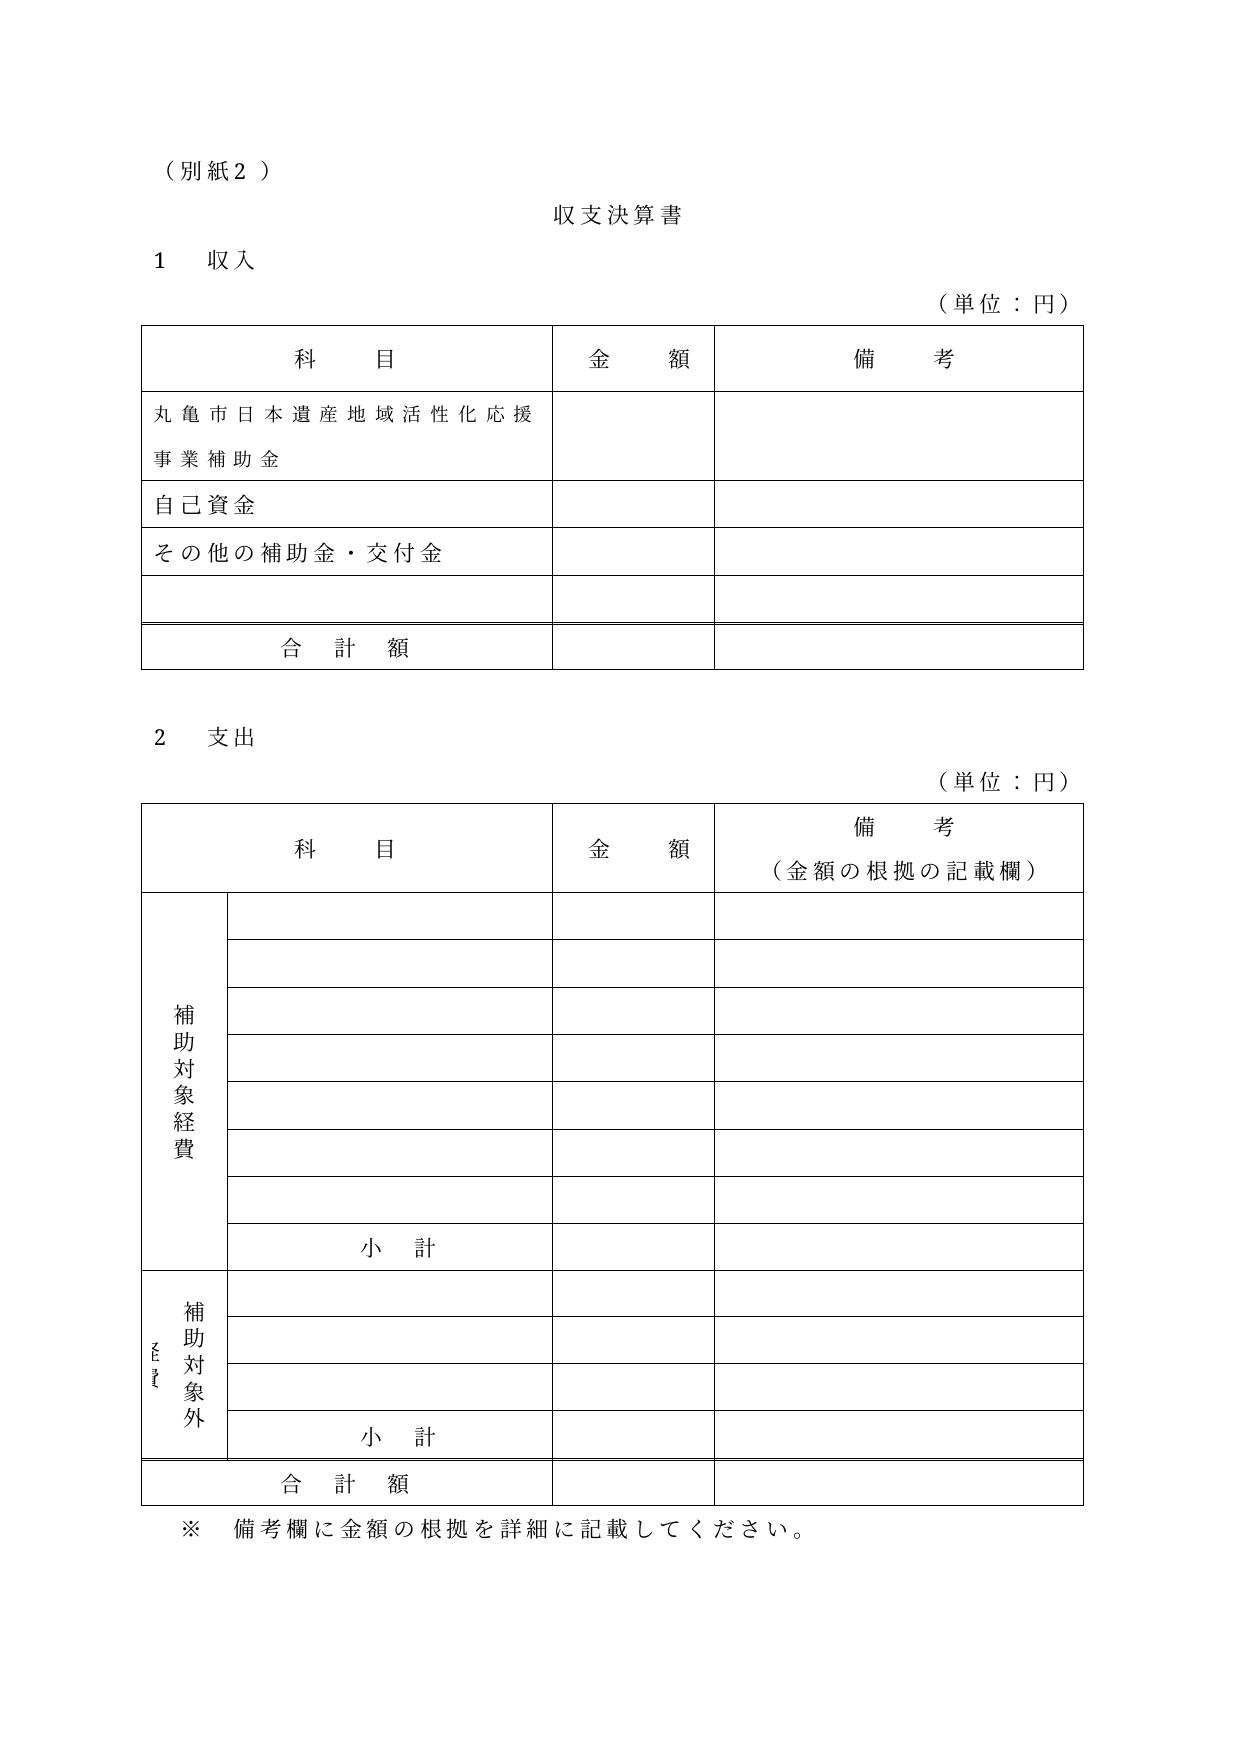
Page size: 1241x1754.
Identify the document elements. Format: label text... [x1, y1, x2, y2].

table_cell 補助対象外経費 [142, 1271, 227, 1458]
table_cell [228, 1271, 552, 1316]
table_cell 合 計 額 [142, 625, 552, 669]
table_cell [553, 1364, 714, 1410]
table_header 備 考 [715, 326, 1083, 391]
table_cell [715, 940, 1083, 987]
table_cell [553, 893, 714, 939]
table_cell [228, 1317, 552, 1363]
table_cell その他の補助金・交付金 [142, 528, 552, 574]
table_cell [715, 1317, 1083, 1363]
table_cell [228, 1177, 552, 1223]
table_cell [715, 1271, 1083, 1316]
table_cell 丸亀市日本遺産地域活性化応援事業補助金 [142, 392, 552, 480]
table_cell [715, 1224, 1083, 1270]
table_cell [715, 1177, 1083, 1223]
table_cell [228, 1082, 552, 1128]
table_cell [553, 1224, 714, 1270]
table_cell [553, 940, 714, 987]
table_cell [228, 1035, 552, 1081]
table_cell [715, 481, 1083, 527]
table_cell [228, 988, 552, 1034]
table_cell [228, 940, 552, 987]
table_cell [228, 1130, 552, 1176]
text 1 収入 [153, 237, 1087, 281]
table_cell [715, 1035, 1083, 1081]
table_cell [715, 1364, 1083, 1410]
table_cell [715, 1411, 1083, 1458]
table_cell [553, 1411, 714, 1458]
table_cell [553, 481, 714, 527]
text （別紙2） [153, 148, 1087, 192]
table_cell [715, 576, 1083, 622]
table_cell [228, 1364, 552, 1410]
text 収支決算書 [153, 192, 1087, 237]
table_cell 補助対象経費 [142, 893, 227, 1270]
table_header 科 目 [142, 804, 552, 892]
table_cell [553, 1082, 714, 1128]
table_cell [715, 1461, 1083, 1505]
table_cell [553, 1317, 714, 1363]
table_cell [553, 1035, 714, 1081]
table_cell [553, 1177, 714, 1223]
table_cell 合 計 額 [142, 1461, 552, 1505]
table_cell [553, 576, 714, 622]
table_cell [715, 1082, 1083, 1128]
text 2 支出 [153, 714, 1087, 758]
table_cell [715, 893, 1083, 939]
table_cell 自己資金 [142, 481, 552, 527]
table_cell [715, 1130, 1083, 1176]
table_cell [715, 988, 1083, 1034]
table_header 金 額 [553, 326, 714, 391]
table_cell [715, 392, 1083, 480]
table_cell [553, 1271, 714, 1316]
table_header 金 額 [553, 804, 714, 892]
text （単位：円） [153, 281, 1087, 325]
table_cell [553, 528, 714, 574]
table_cell [553, 392, 714, 480]
table_cell [228, 893, 552, 939]
table_cell [553, 1130, 714, 1176]
table_cell [553, 988, 714, 1034]
text ※ 備考欄に金額の根拠を詳細に記載してください。 [153, 1506, 1087, 1550]
table_header 科 目 [142, 326, 552, 391]
table_cell 小 計 [228, 1224, 552, 1270]
text （単位：円） [153, 758, 1087, 803]
table_cell [553, 625, 714, 669]
table_cell [142, 576, 552, 622]
table_cell [715, 528, 1083, 574]
table_cell [553, 1461, 714, 1505]
table_cell [715, 625, 1083, 669]
table_header 備 考 （金額の根拠の記載欄） [715, 804, 1083, 892]
table_cell 小 計 [228, 1411, 552, 1458]
